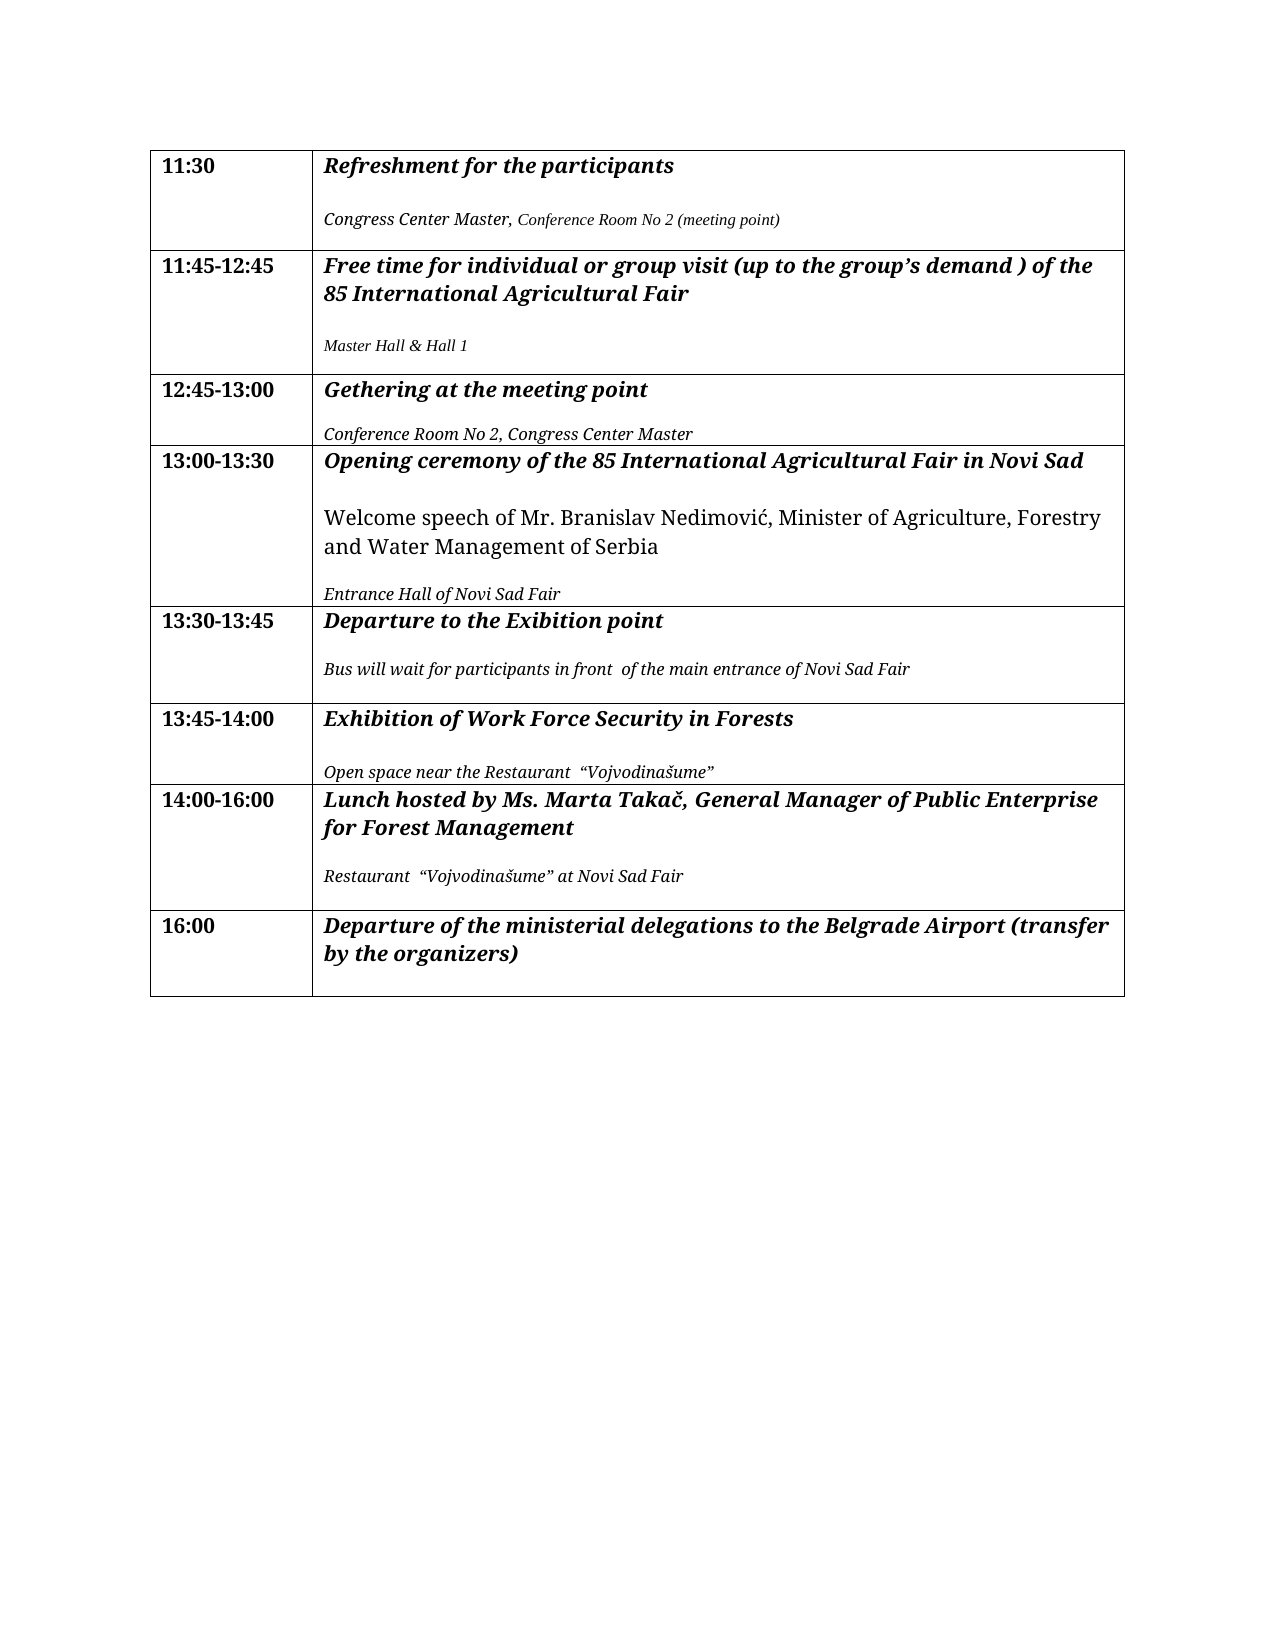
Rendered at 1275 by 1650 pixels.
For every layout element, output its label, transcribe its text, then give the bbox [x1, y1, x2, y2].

table_cell 13:30-13:45 [151, 607, 312, 703]
table_cell Lunch hosted by Ms. Marta Takač, General Manager of Public Enterprise for Forest Management Restaurant “Vojvodinašume” at Novi Sad Fair [313, 785, 1124, 910]
table_cell Opening ceremony of the 85 International Agricultural Fair in Novi Sad Welcome speech of Mr. Branislav Nedimović, Minister of Agriculture, Forestry and Water Management of Serbia Entrance Hall of Novi Sad Fair [313, 446, 1124, 606]
table_cell Departure of the ministerial delegations to the Belgrade Airport (transfer by the organizers) [313, 911, 1124, 996]
table_cell 13:45-14:00 [151, 704, 312, 784]
table_cell Refreshment for the participants Congress Center Master, Conference Room No 2 (meeting point) [313, 151, 1124, 250]
table_cell 14:00-16:00 [151, 785, 312, 910]
table_cell 13:00-13:30 [151, 446, 312, 606]
table_cell 11:45-12:45 [151, 251, 312, 374]
table_cell 16:00 [151, 911, 312, 996]
table_cell 11:30 [151, 151, 312, 250]
table_cell Exhibition of Work Force Security in Forests Open space near the Restaurant “Vojvodinašume” [313, 704, 1124, 784]
table_cell Free time for individual or group visit (up to the group’s demand ) of the 85 International Agricultural Fair Master Hall & Hall 1 [313, 251, 1124, 374]
table_cell 12:45-13:00 [151, 375, 312, 445]
table_cell Gethering at the meeting point Conference Room No 2, Congress Center Master [313, 375, 1124, 445]
table_cell Departure to the Exibition point Bus will wait for participants in front of the main entrance of Novi Sad Fair [313, 607, 1124, 703]
